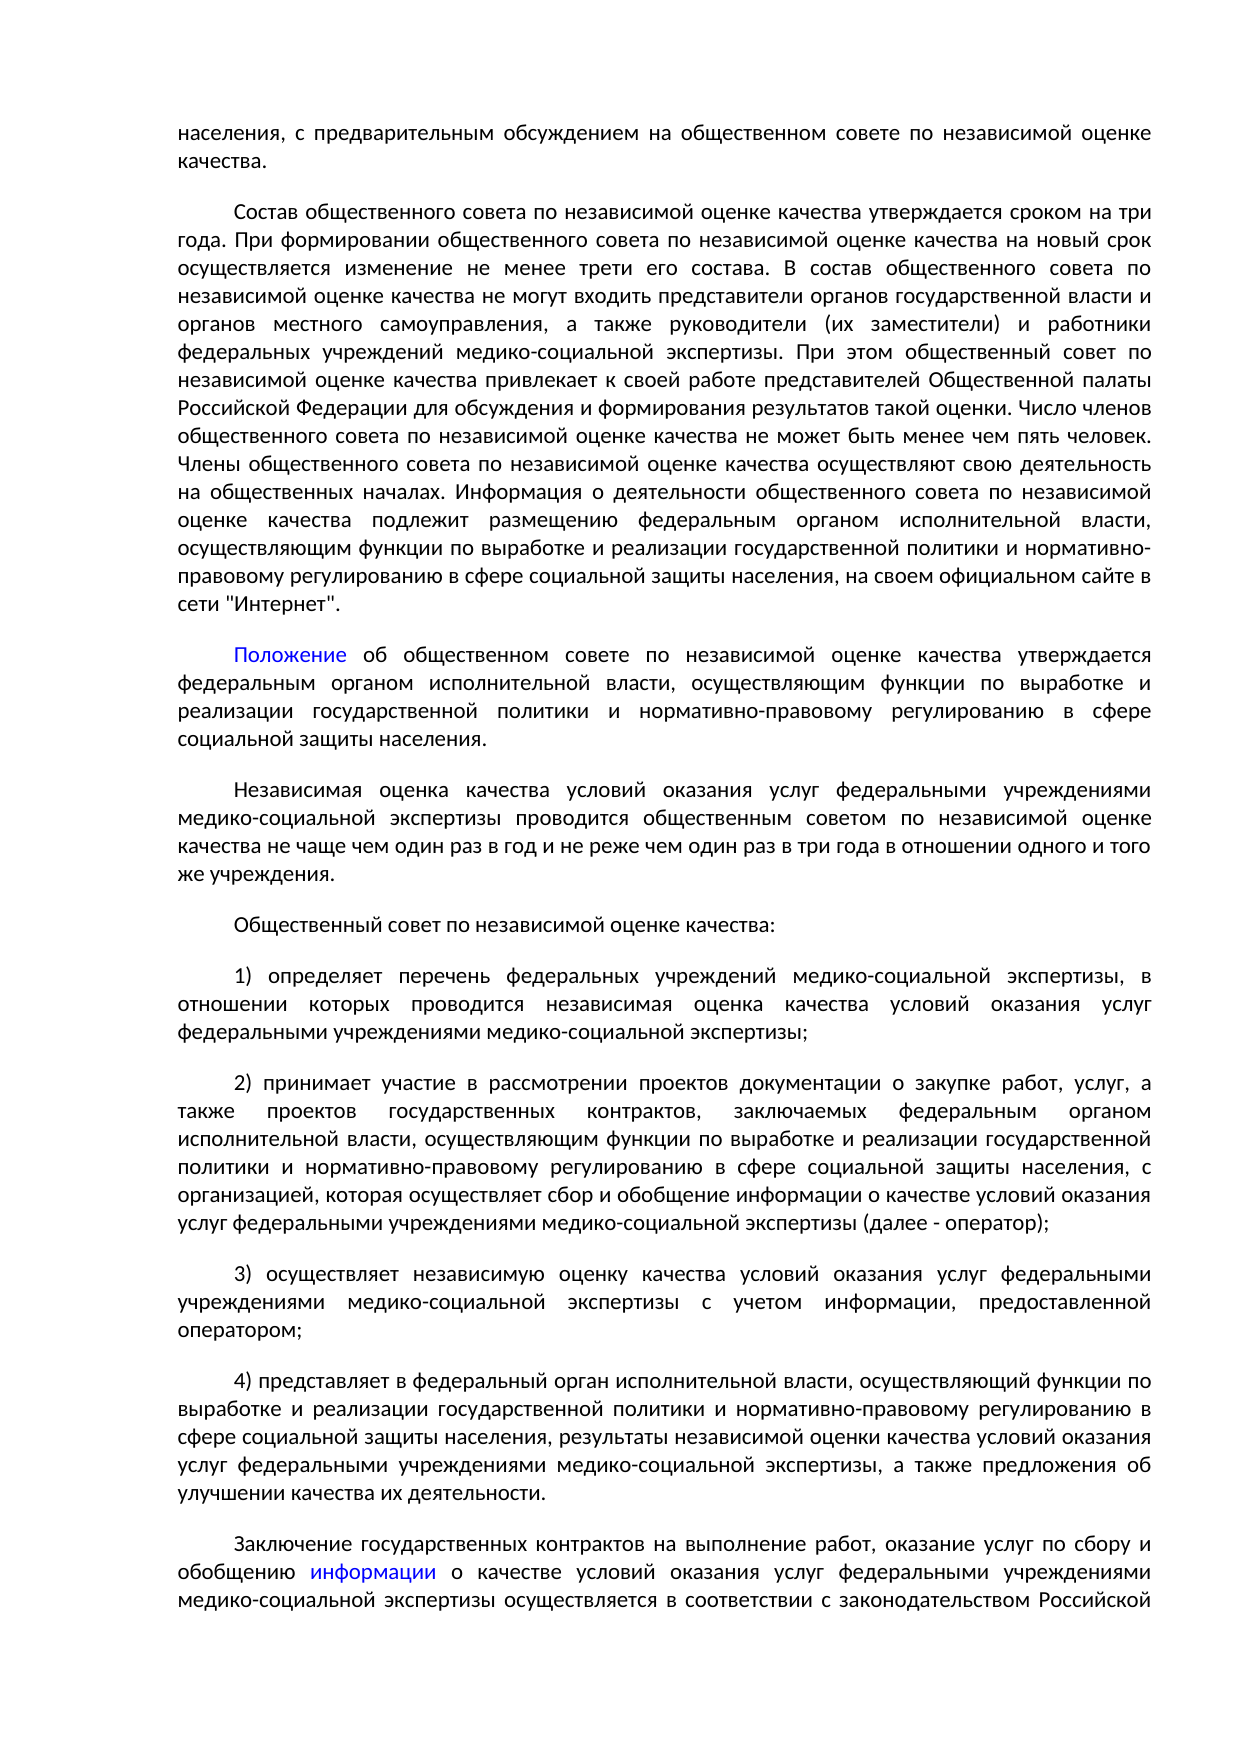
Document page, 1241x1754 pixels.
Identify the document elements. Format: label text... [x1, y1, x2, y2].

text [177, 118, 1152, 174]
text Положение об общественном совете по независимой оценке качества утверждается федеральным органом исполнительной власти, осуществляющим функции по выработке и реализации государственной политики и нормативно-правовому регулированию в сфере социальной защиты населения. [177, 640, 1152, 752]
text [177, 1529, 1152, 1613]
text Состав общественного совета по независимой оценке качества утверждается сроком на три года. При формировании общественного совета по независимой оценке качества на новый срок осуществляется изменение не менее трети его состава. В состав общественного совета по независимой оценке качества не могут входить представители органов государственной власти и органов местного самоуправления, а также руководители (их заместители) и работники федеральных учреждений медико-социальной экспертизы. При этом общественный совет по независимой оценке качества привлекает к своей работе представителей Общественной палаты Российской Федерации для обсуждения и формирования результатов такой оценки. Число членов общественного совета по независимой оценке качества не может быть менее чем пять человек. Члены общественного совета по независимой оценке качества осуществляют свою деятельность на общественных началах. Информация о деятельности общественного совета по независимой оценке качества подлежит размещению федеральным органом исполнительной власти, осуществляющим функции по выработке и реализации государственной политики и нормативно-правовому регулированию в сфере социальной защиты населения, на своем официальном сайте в сети "Интернет". [177, 197, 1152, 617]
text 3) осуществляет независимую оценку качества условий оказания услуг федеральными учреждениями медико-социальной экспертизы с учетом информации, предоставленной оператором; [177, 1259, 1152, 1343]
text Общественный совет по независимой оценке качества: [177, 910, 1152, 938]
text 1) определяет перечень федеральных учреждений медико-социальной экспертизы, в отношении которых проводится независимая оценка качества условий оказания услуг федеральными учреждениями медико-социальной экспертизы; [177, 961, 1152, 1045]
text 4) представляет в федеральный орган исполнительной власти, осуществляющий функции по выработке и реализации государственной политики и нормативно-правовому регулированию в сфере социальной защиты населения, результаты независимой оценки качества условий оказания услуг федеральными учреждениями медико-социальной экспертизы, а также предложения об улучшении качества их деятельности. [177, 1366, 1152, 1506]
text 2) принимает участие в рассмотрении проектов документации о закупке работ, услуг, а также проектов государственных контрактов, заключаемых федеральным органом исполнительной власти, осуществляющим функции по выработке и реализации государственной политики и нормативно-правовому регулированию в сфере социальной защиты населения, с организацией, которая осуществляет сбор и обобщение информации о качестве условий оказания услуг федеральными учреждениями медико-социальной экспертизы (далее - оператор); [177, 1068, 1152, 1236]
text Независимая оценка качества условий оказания услуг федеральными учреждениями медико-социальной экспертизы проводится общественным советом по независимой оценке качества не чаще чем один раз в год и не реже чем один раз в три года в отношении одного и того же учреждения. [177, 775, 1152, 887]
